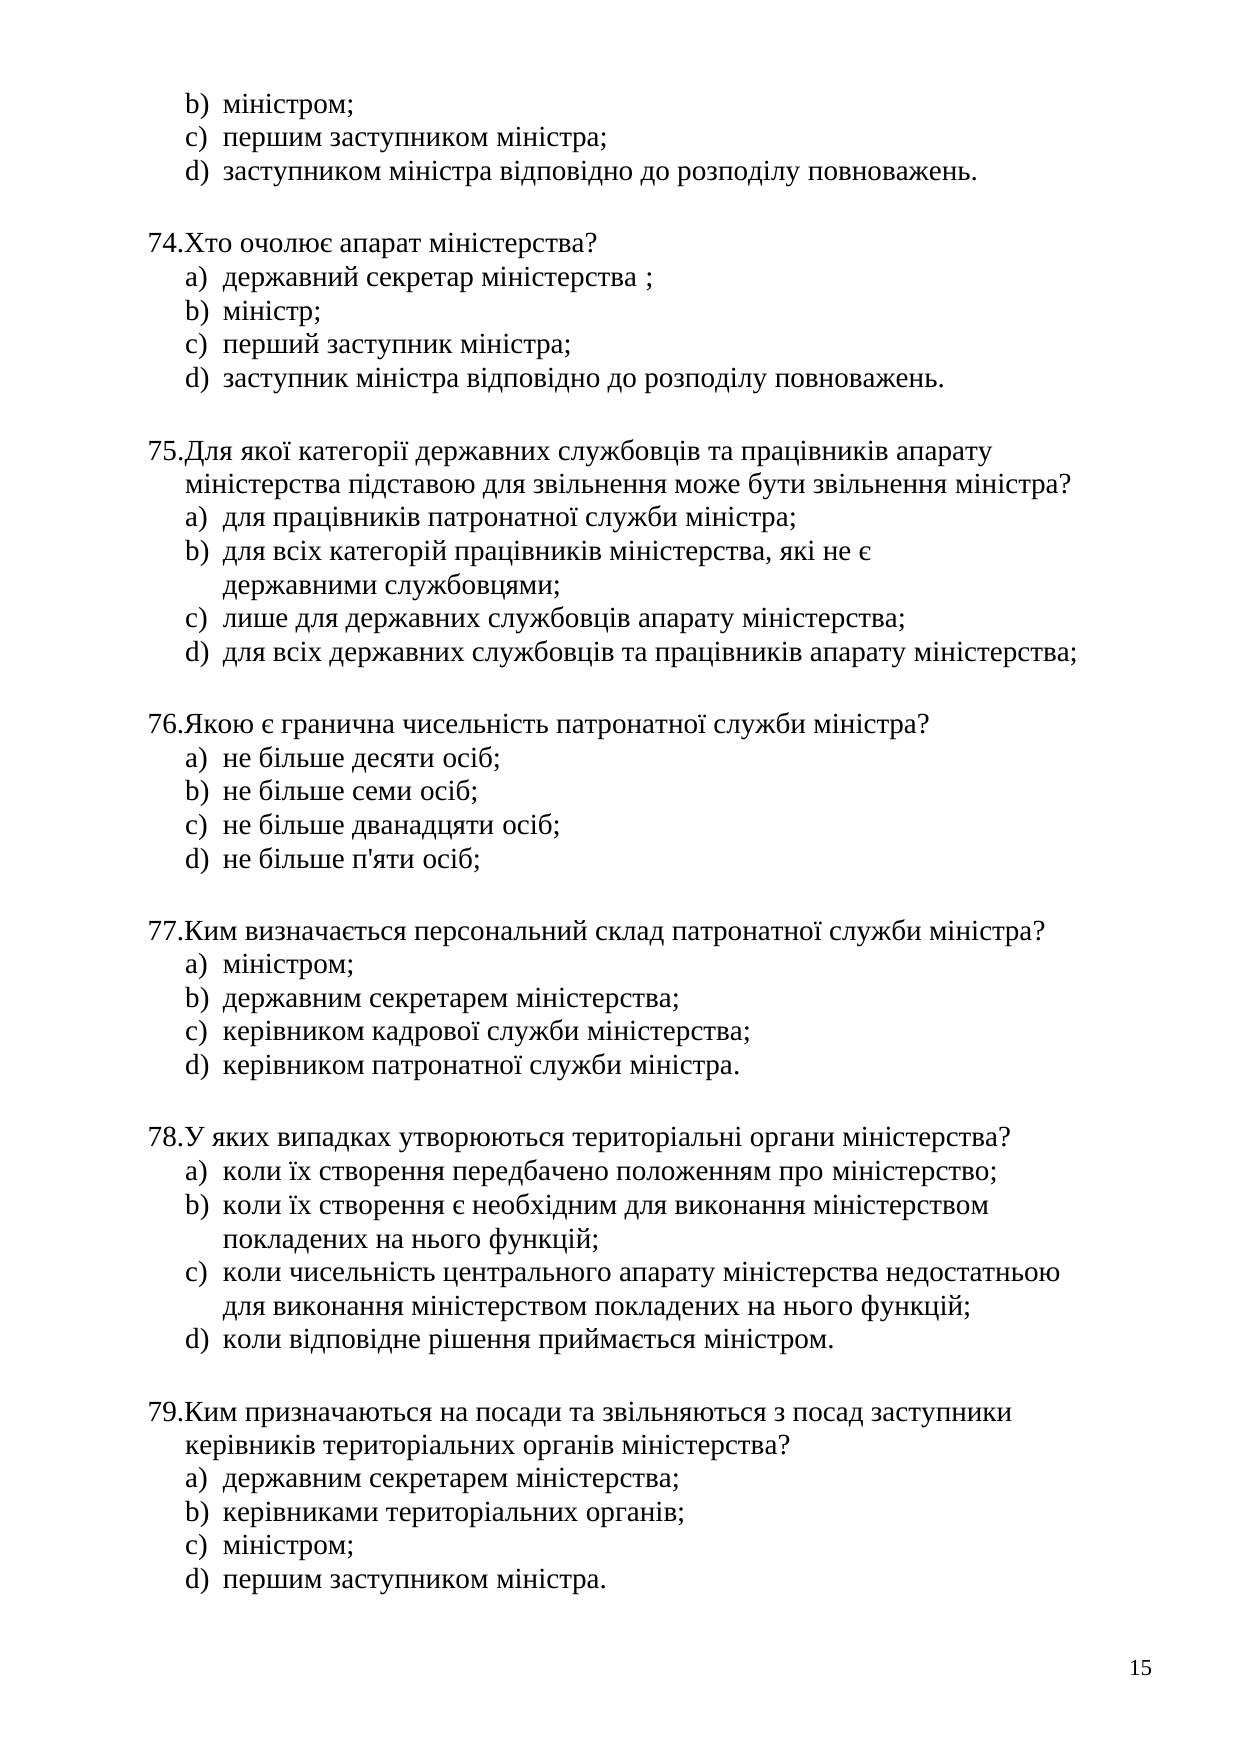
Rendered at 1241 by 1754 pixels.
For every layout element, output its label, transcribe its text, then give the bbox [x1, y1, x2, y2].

list не більше дванадцяти осіб; [185, 807, 1163, 841]
list першим заступником міністра. [185, 1561, 1163, 1595]
list державний секретар міністерства ; [185, 259, 1163, 293]
list міністр; [185, 293, 1163, 327]
text 76.Якою є гранична чисельність патронатної служби міністра? [147, 706, 1163, 740]
list не більше п'яти осіб; [185, 841, 1163, 874]
list не більше десяти осіб; [185, 740, 1163, 773]
text 74.Хто очолює апарат міністерства? [147, 226, 1163, 259]
list державним секретарем міністерства; [185, 980, 1163, 1014]
list міністром; [185, 947, 1163, 980]
list заступником міністра відповідно до розподілу повноважень. [185, 153, 1163, 187]
text 75.Для якої категорії державних службовців та працівників апарату міністерства підставою для звільнення може бути звільнення міністра? [147, 433, 1146, 500]
list міністром; [185, 86, 1163, 120]
list першим заступником міністра; [185, 120, 1163, 153]
list для працівників патронатної служби міністра; [185, 500, 1163, 533]
list коли їх створення передбачено положенням про міністерство; [185, 1154, 1163, 1187]
list коли чисельність центрального апарату міністерства недостатньою для виконання міністерством покладених на нього функцій; [185, 1254, 1110, 1321]
list заступник міністра відповідно до розподілу повноважень. [185, 360, 1163, 394]
list керівниками територіальних органів; [185, 1494, 1163, 1528]
list не більше семи осіб; [185, 773, 1163, 807]
list державним секретарем міністерства; [185, 1461, 1163, 1494]
list керівником патронатної служби міністра. [185, 1047, 1163, 1081]
list міністром; [185, 1528, 1163, 1561]
list коли відповідне рішення приймається міністром. [185, 1321, 1163, 1355]
text 78.У яких випадках утворюються територіальні органи міністерства? [147, 1120, 1163, 1154]
text 79.Ким призначаються на посади та звільняються з посад заступники керівників територіальних органів міністерства? [147, 1394, 1014, 1461]
list для всіх категорій працівників міністерства, які не є державними службовцями; [185, 533, 1032, 600]
list для всіх державних службовців та працівників апарату міністерства; [185, 634, 1163, 668]
list перший заступник міністра; [185, 327, 1163, 360]
list коли їх створення є необхідним для виконання міністерством покладених на нього функцій; [185, 1187, 1141, 1254]
text 77.Ким визначається персональний склад патронатної служби міністра? [147, 913, 1163, 946]
list керівником кадрової служби міністерства; [185, 1014, 1163, 1047]
list лише для державних службовців апарату міністерства; [185, 600, 1163, 634]
